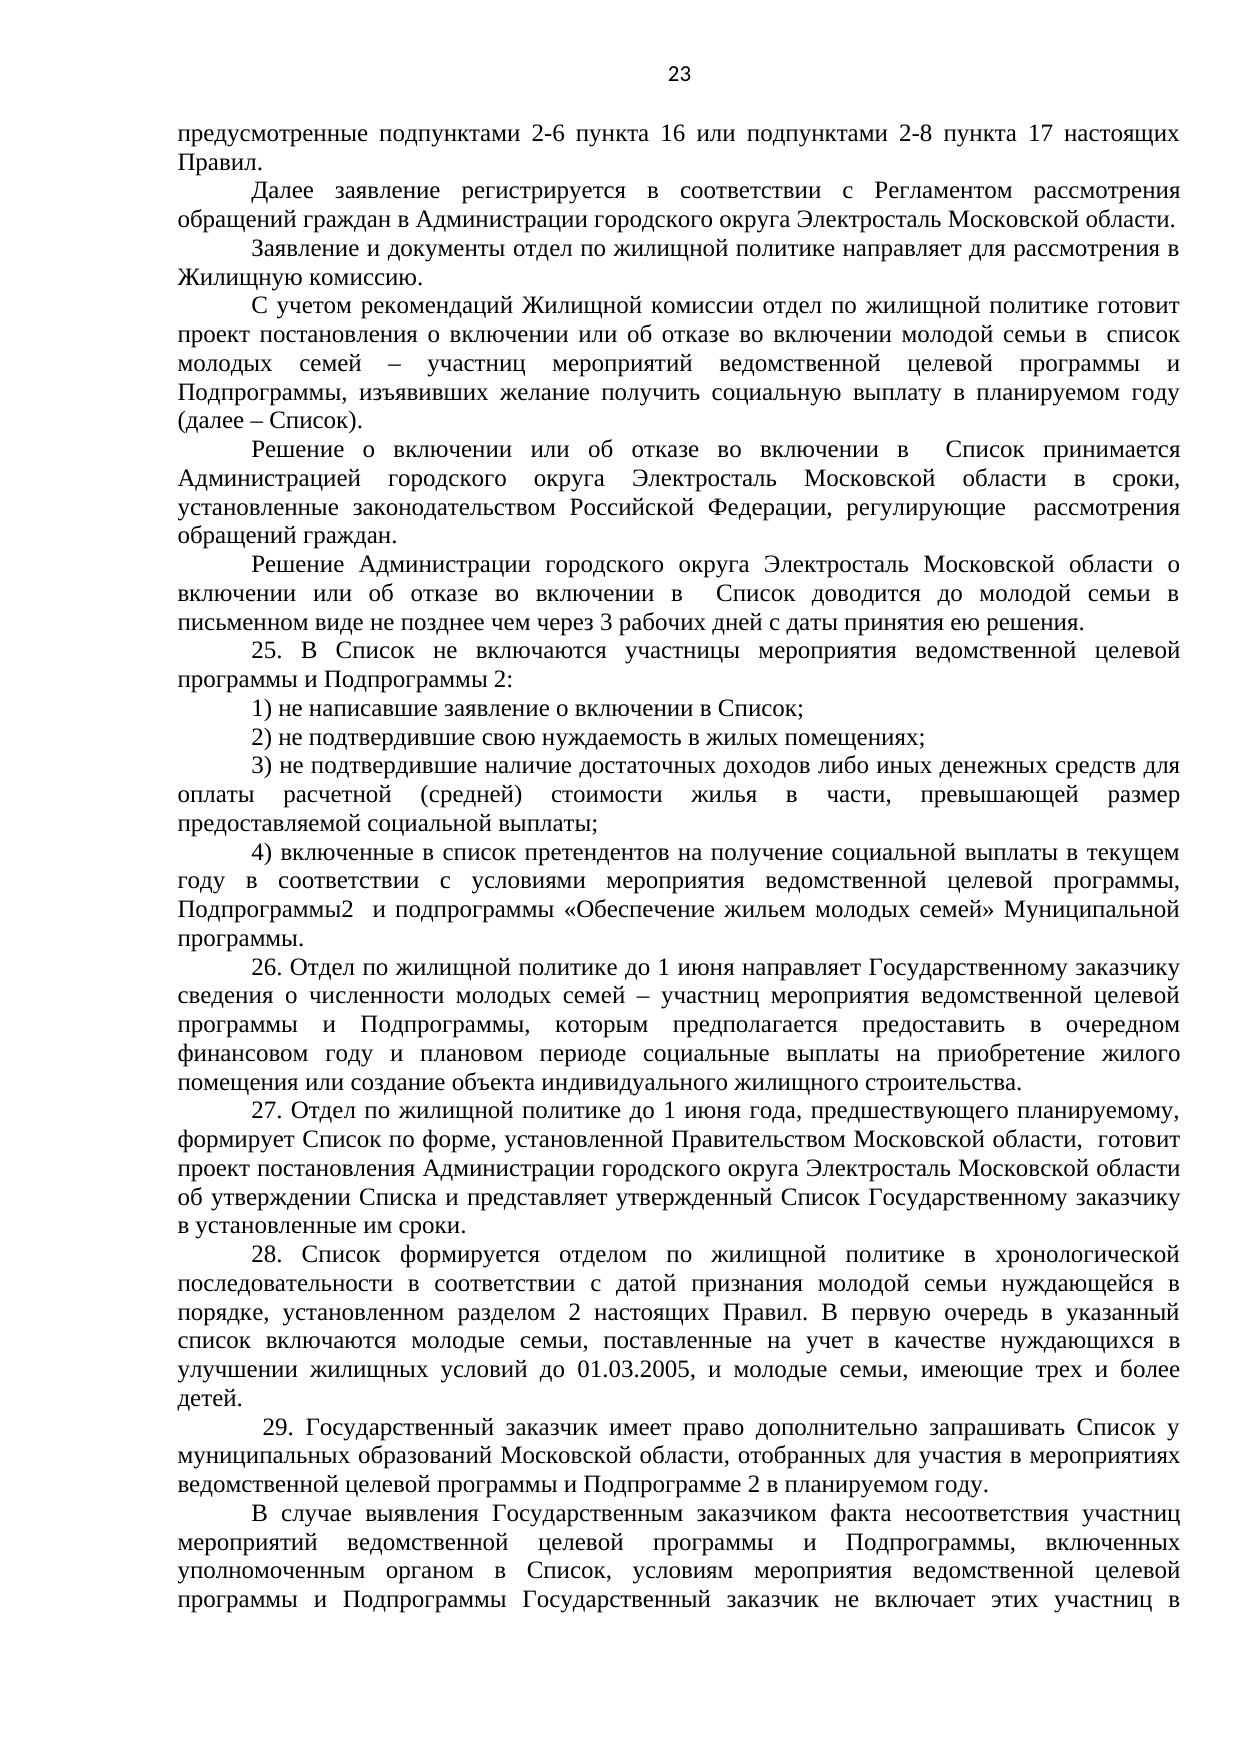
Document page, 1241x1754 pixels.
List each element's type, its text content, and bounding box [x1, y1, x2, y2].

text 26. Отдел по жилищной политике до 1 июня направляет Государственному заказчику сведения о численности молодых семей – участниц мероприятия ведомственной целевой программы и Подпрограммы, которым предполагается предоставить в очередном финансовом году и плановом периоде социальные выплаты на приобретение жилого помещения или создание объекта индивидуального жилищного строительства. [177, 952, 1181, 1096]
text 3) не подтвердившие наличие достаточных доходов либо иных денежных средств для оплаты расчетной (средней) стоимости жилья в части, превышающей размер предоставляемой социальной выплаты; [177, 751, 1181, 837]
text 27. Отдел по жилищной политике до 1 июня года, предшествующего планируемому, формирует Список по форме, установленной Правительством Московской области, готовит проект постановления Администрации городского округа Электросталь Московской области об утверждении Списка и представляет утвержденный Список Государственному заказчику в установленные им сроки. [177, 1096, 1181, 1239]
text 4) включенные в список претендентов на получение социальной выплаты в текущем году в соответствии с условиями мероприятия ведомственной целевой программы, Подпрограммы2 и подпрограммы «Обеспечение жильем молодых семей» Муниципальной программы. [177, 837, 1181, 952]
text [177, 1498, 1181, 1613]
text Далее заявление регистрируется в соответствии с Регламентом рассмотрения обращений граждан в Администрации городского округа Электросталь Московской области. [177, 176, 1181, 233]
text Заявление и документы отдел по жилищной политике направляет для рассмотрения в Жилищную комиссию. [177, 233, 1181, 291]
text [177, 118, 1181, 176]
text 2) не подтвердившие свою нуждаемость в жилых помещениях; [177, 722, 1181, 751]
text 29. Государственный заказчик имеет право дополнительно запрашивать Список у муниципальных образований Московской области, отобранных для участия в мероприятиях ведомственной целевой программы и Подпрограмме 2 в планируемом году. [177, 1412, 1181, 1498]
text 28. Список формируется отделом по жилищной политике в хронологической последовательности в соответствии с датой признания молодой семьи нуждающейся в порядке, установленном разделом 2 настоящих Правил. В первую очередь в указанный список включаются молодые семьи, поставленные на учет в качестве нуждающихся в улучшении жилищных условий до 01.03.2005, и молодые семьи, имеющие трех и более детей. [177, 1239, 1181, 1412]
text 25. В Список не включаются участницы мероприятия ведомственной целевой программы и Подпрограммы 2: [177, 636, 1181, 693]
text Решение Администрации городского округа Электросталь Московской области о включении или об отказе во включении в Список доводится до молодой семьи в письменном виде не позднее чем через 3 рабочих дней с даты принятия ею решения. [177, 549, 1181, 636]
text 1) не написавшие заявление о включении в Список; [177, 693, 1181, 722]
text С учетом рекомендаций Жилищной комиссии отдел по жилищной политике готовит проект постановления о включении или об отказе во включении молодой семьи в список молодых семей – участниц мероприятий ведомственной целевой программы и Подпрограммы, изъявивших желание получить социальную выплату в планируемом году (далее – Список). [177, 291, 1181, 434]
text Решение о включении или об отказе во включении в Список принимается Администрацией городского округа Электросталь Московской области в сроки, установленные законодательством Российской Федерации, регулирующие рассмотрения обращений граждан. [177, 434, 1181, 549]
